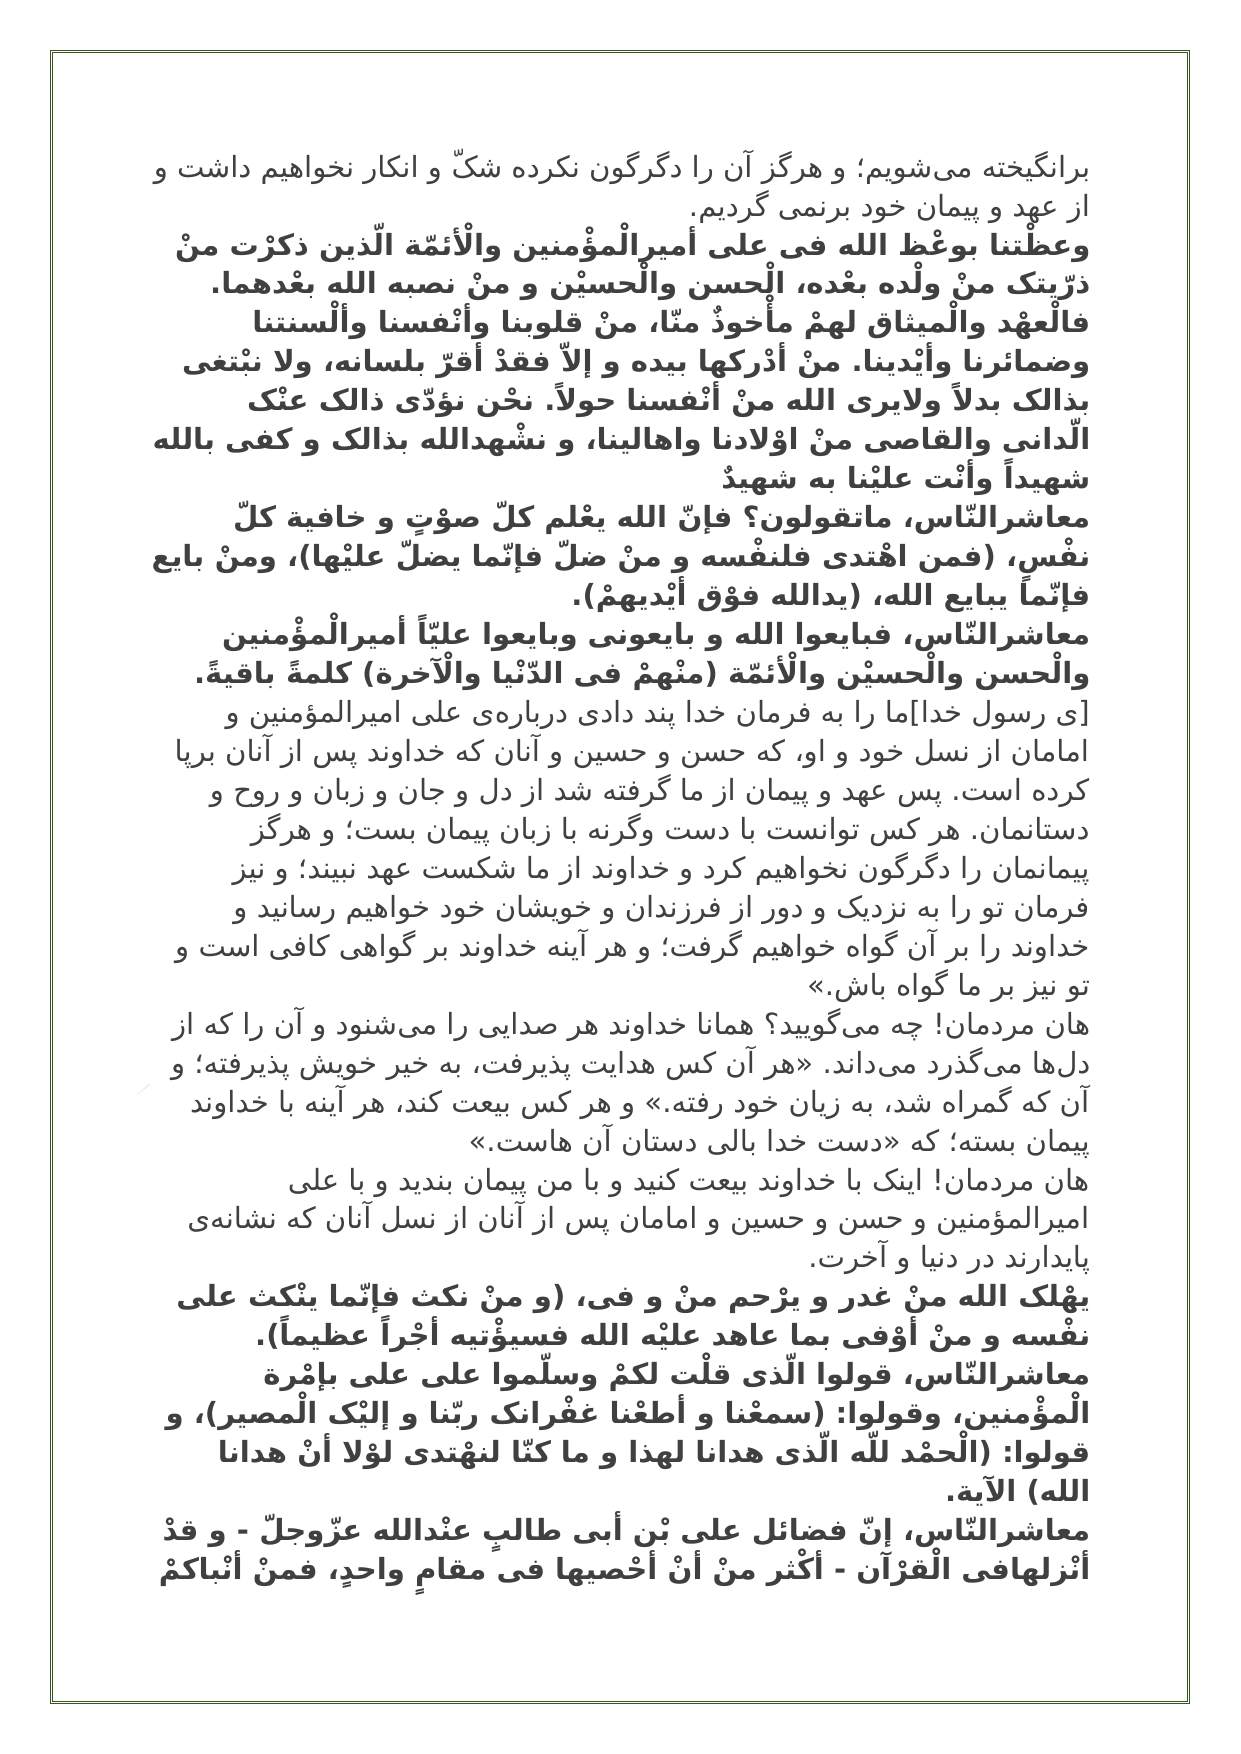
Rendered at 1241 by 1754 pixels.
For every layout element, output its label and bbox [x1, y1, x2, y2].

text [150, 150, 1090, 1586]
